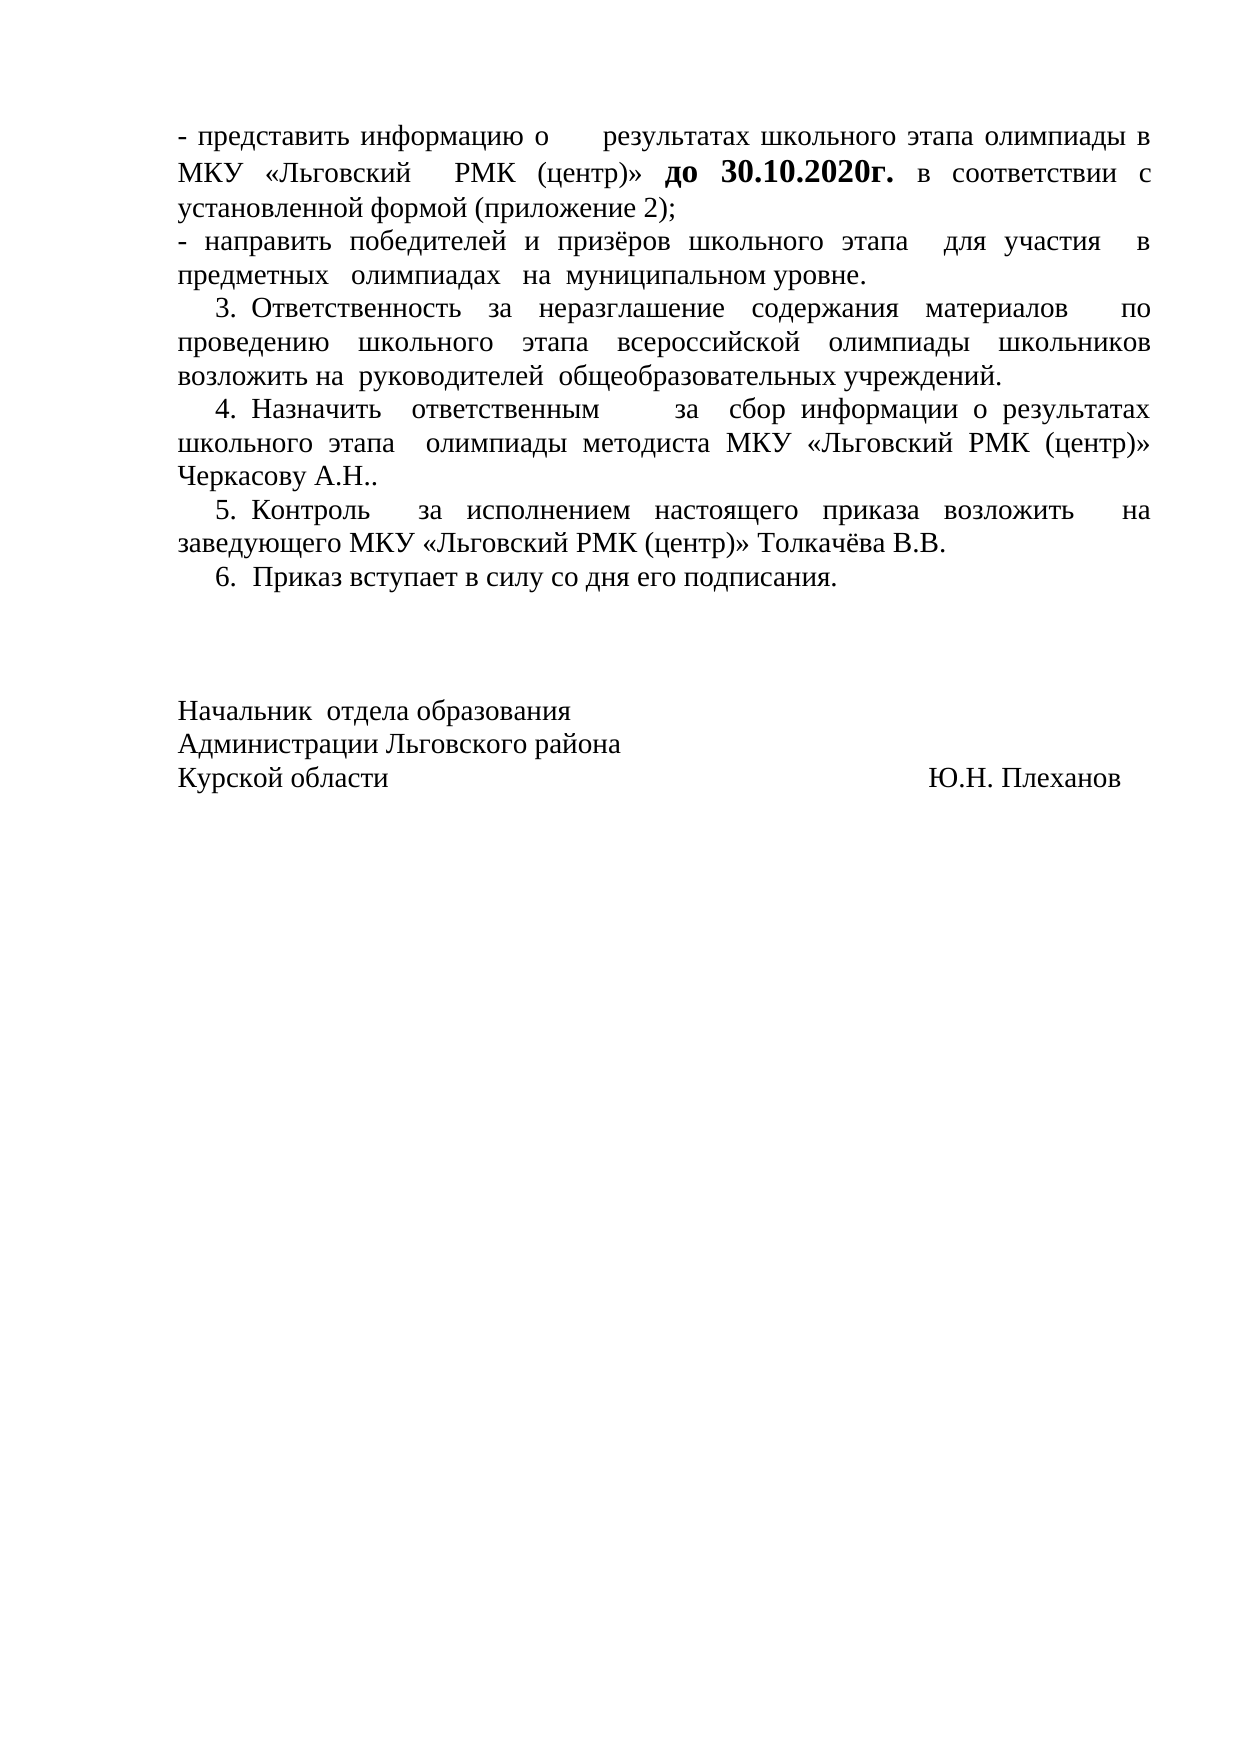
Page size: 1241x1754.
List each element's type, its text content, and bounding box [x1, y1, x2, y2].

text - направить победителей и призёров школьного этапа для участия в предметных олимпиадах на муниципальном уровне. [177, 223, 1152, 291]
list Приказ вступает в силу со дня его подписания. [215, 559, 1152, 592]
list Контроль за исполнением настоящего приказа возложить на заведующего МКУ «Льговский РМК (центр)» Толкачёва В.В. [177, 492, 1152, 559]
text - представить информацию о результатах школьного этапа олимпиады в МКУ «Льговский РМК (центр)» до 30.10.2020г. в соответствии с установленной формой (приложение 2); [177, 118, 1152, 223]
text Начальник отдела образования [177, 693, 1152, 727]
text Курской области Ю.Н. Плеханов [177, 760, 1152, 794]
list Ответственность за неразглашение содержания материалов по проведению школьного этапа всероссийской олимпиады школьников возложить на руководителей общеобразовательных учреждений. [177, 291, 1152, 391]
list Назначить ответственным за сбор информации о результатах школьного этапа олимпиады методиста МКУ «Льговский РМК (центр)» Черкасову А.Н.. [177, 391, 1152, 492]
text Администрации Льговского района [177, 727, 1152, 760]
